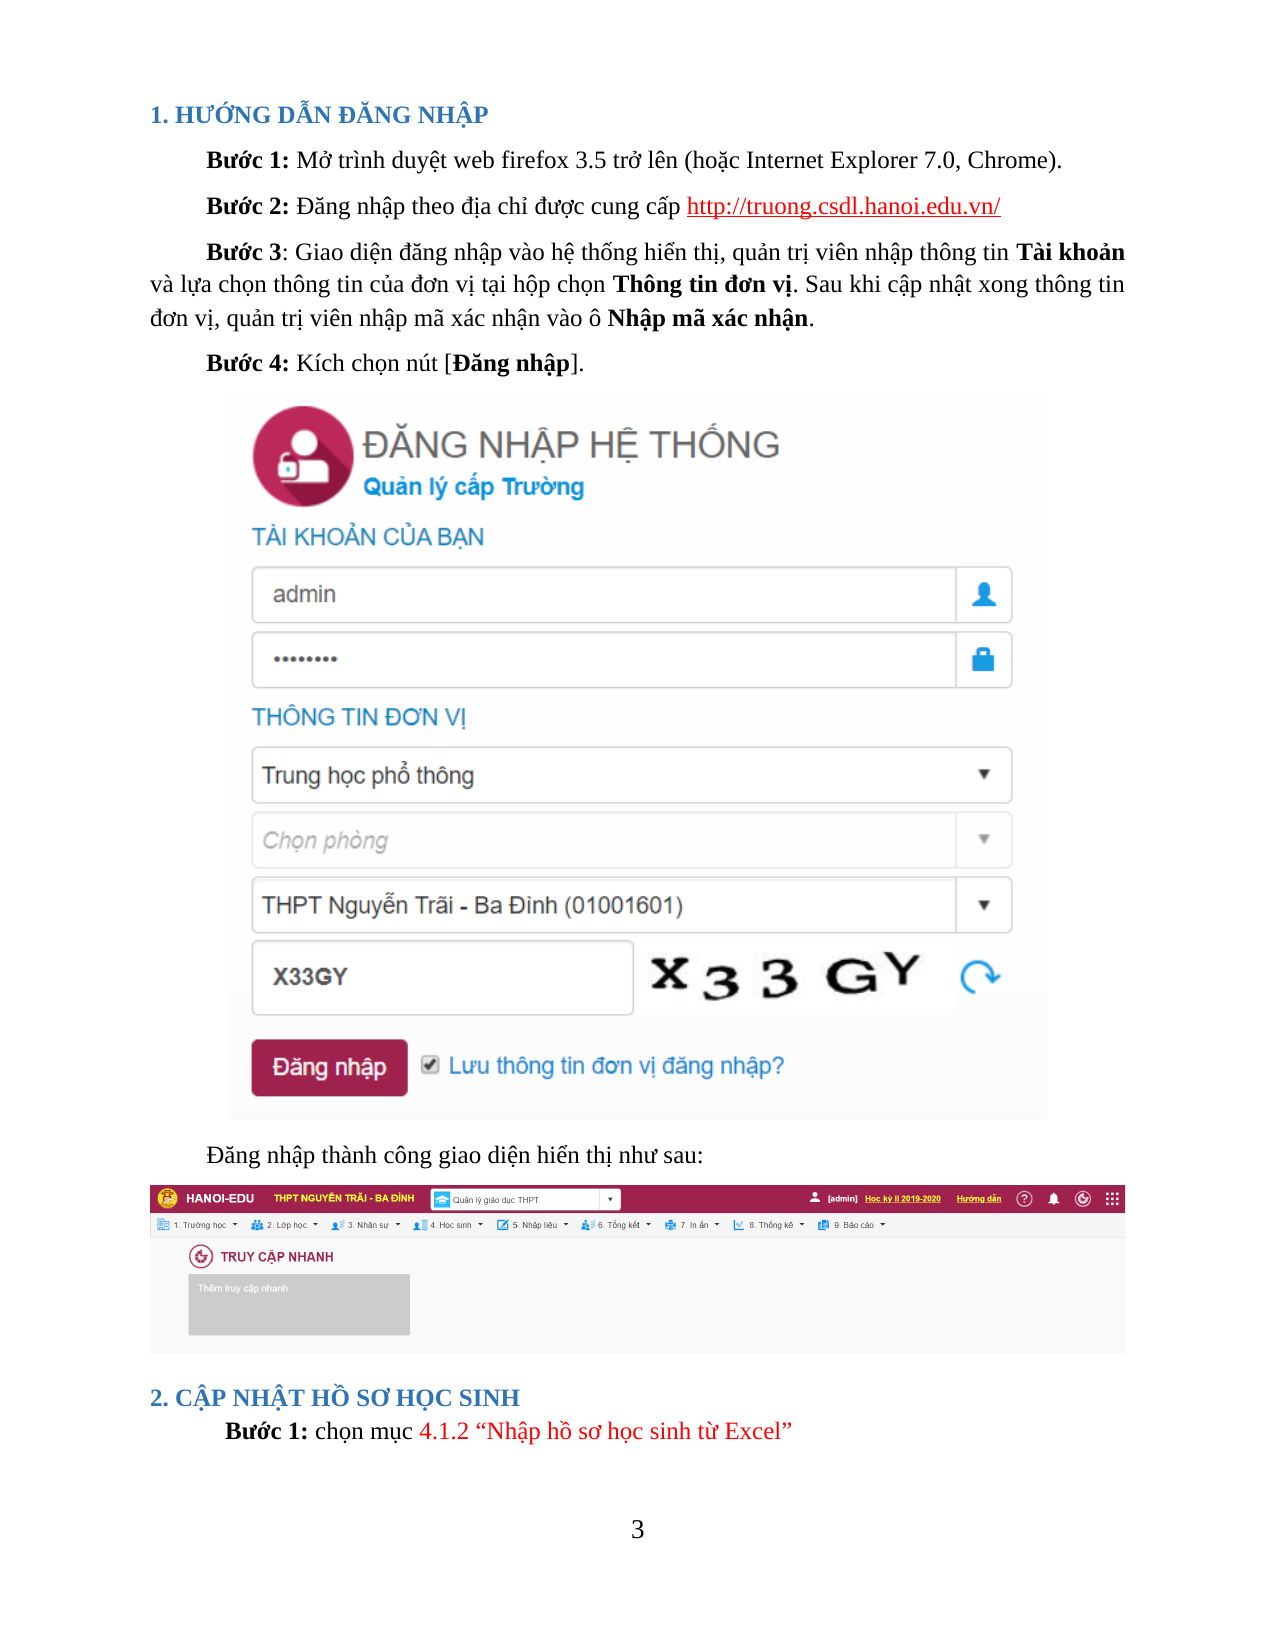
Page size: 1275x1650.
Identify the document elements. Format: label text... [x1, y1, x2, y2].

text Đăng nhập thành công giao diện hiển thị như sau: [150, 1140, 1125, 1169]
picture [150, 1185, 1125, 1354]
subtitle 2. CẬP NHẬT HỒ SƠ HỌC SINH [150, 1383, 1125, 1412]
text Bước 1: Mở trình duyệt web firefox 3.5 trở lên (hoặc Internet Explorer 7.0, Chrome). [150, 146, 1125, 174]
text Bước 4: Kích chọn nút [Đăng nhập]. [150, 348, 1125, 377]
text Bước 3: Giao diện đăng nhập vào hệ thống hiển thị, quản trị viên nhập thông tin Tài khoản và lựa chọn thông tin của đơn vị tại hộp chọn Thông tin đơn vị. Sau khi cập nhật xong thông tin đơn vị, quản trị viên nhập mã xác nhận vào ô Nhập mã xác nhận. [150, 237, 1125, 331]
subtitle 1. HƯỚNG DẪN ĐĂNG NHẬP [150, 100, 1125, 129]
text Bước 2: Đăng nhập theo địa chỉ được cung cấp http://truong.csdl.hanoi.edu.vn/ [150, 191, 1125, 220]
picture [228, 393, 1047, 1119]
text Bước 1: chọn mục 4.1.2 “Nhập hồ sơ học sinh từ Excel” [150, 1416, 1125, 1445]
